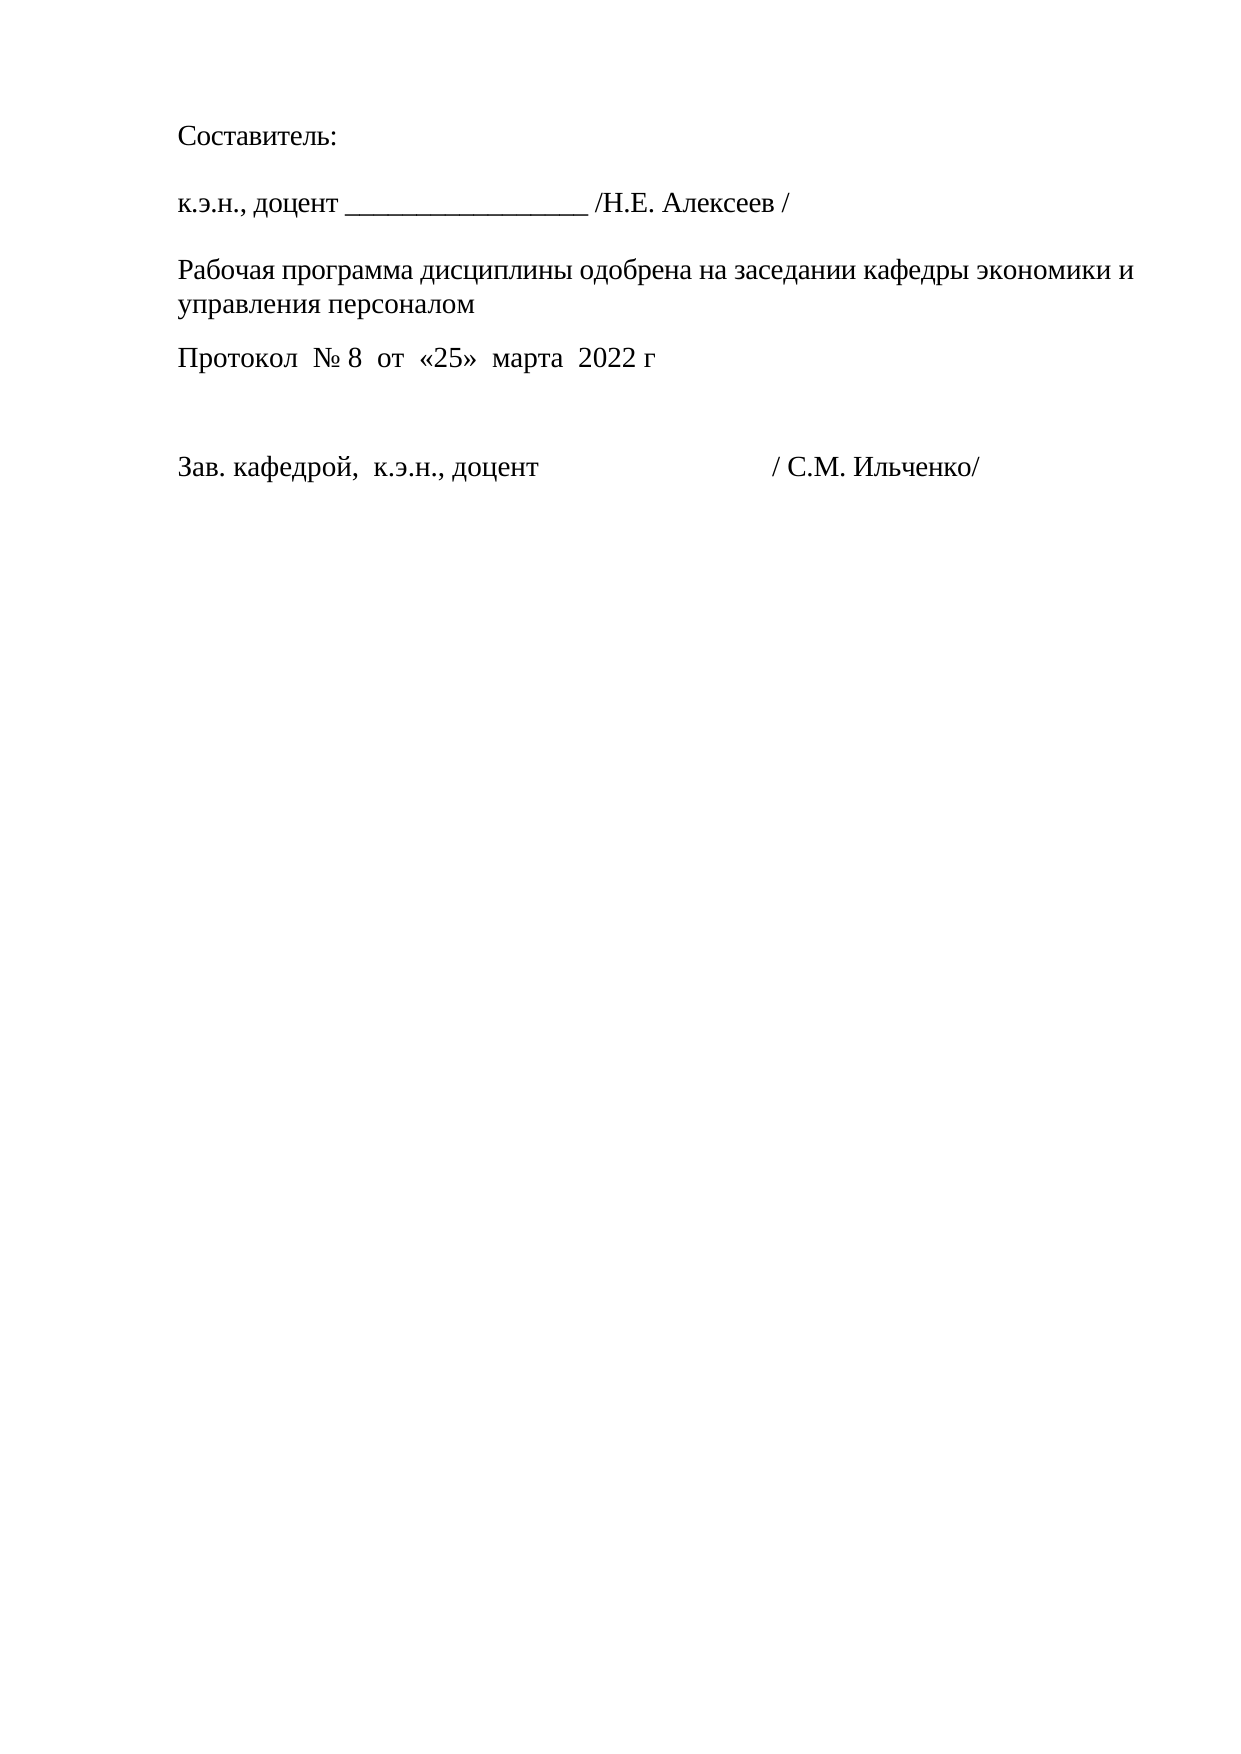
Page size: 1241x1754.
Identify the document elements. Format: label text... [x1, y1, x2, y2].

text Протокол № 8 от «25» марта 2022 г [177, 340, 1152, 374]
text к.э.н., доцент _________________ /Н.Е. Алексеев / [177, 185, 1152, 219]
text Рабочая программа дисциплины одобрена на заседании кафедры экономики и управления персоналом [177, 252, 1152, 319]
text Составитель: [177, 118, 1152, 152]
text Зав. кафедрой, к.э.н., доцент / С.М. Ильченко/ [177, 449, 1152, 482]
